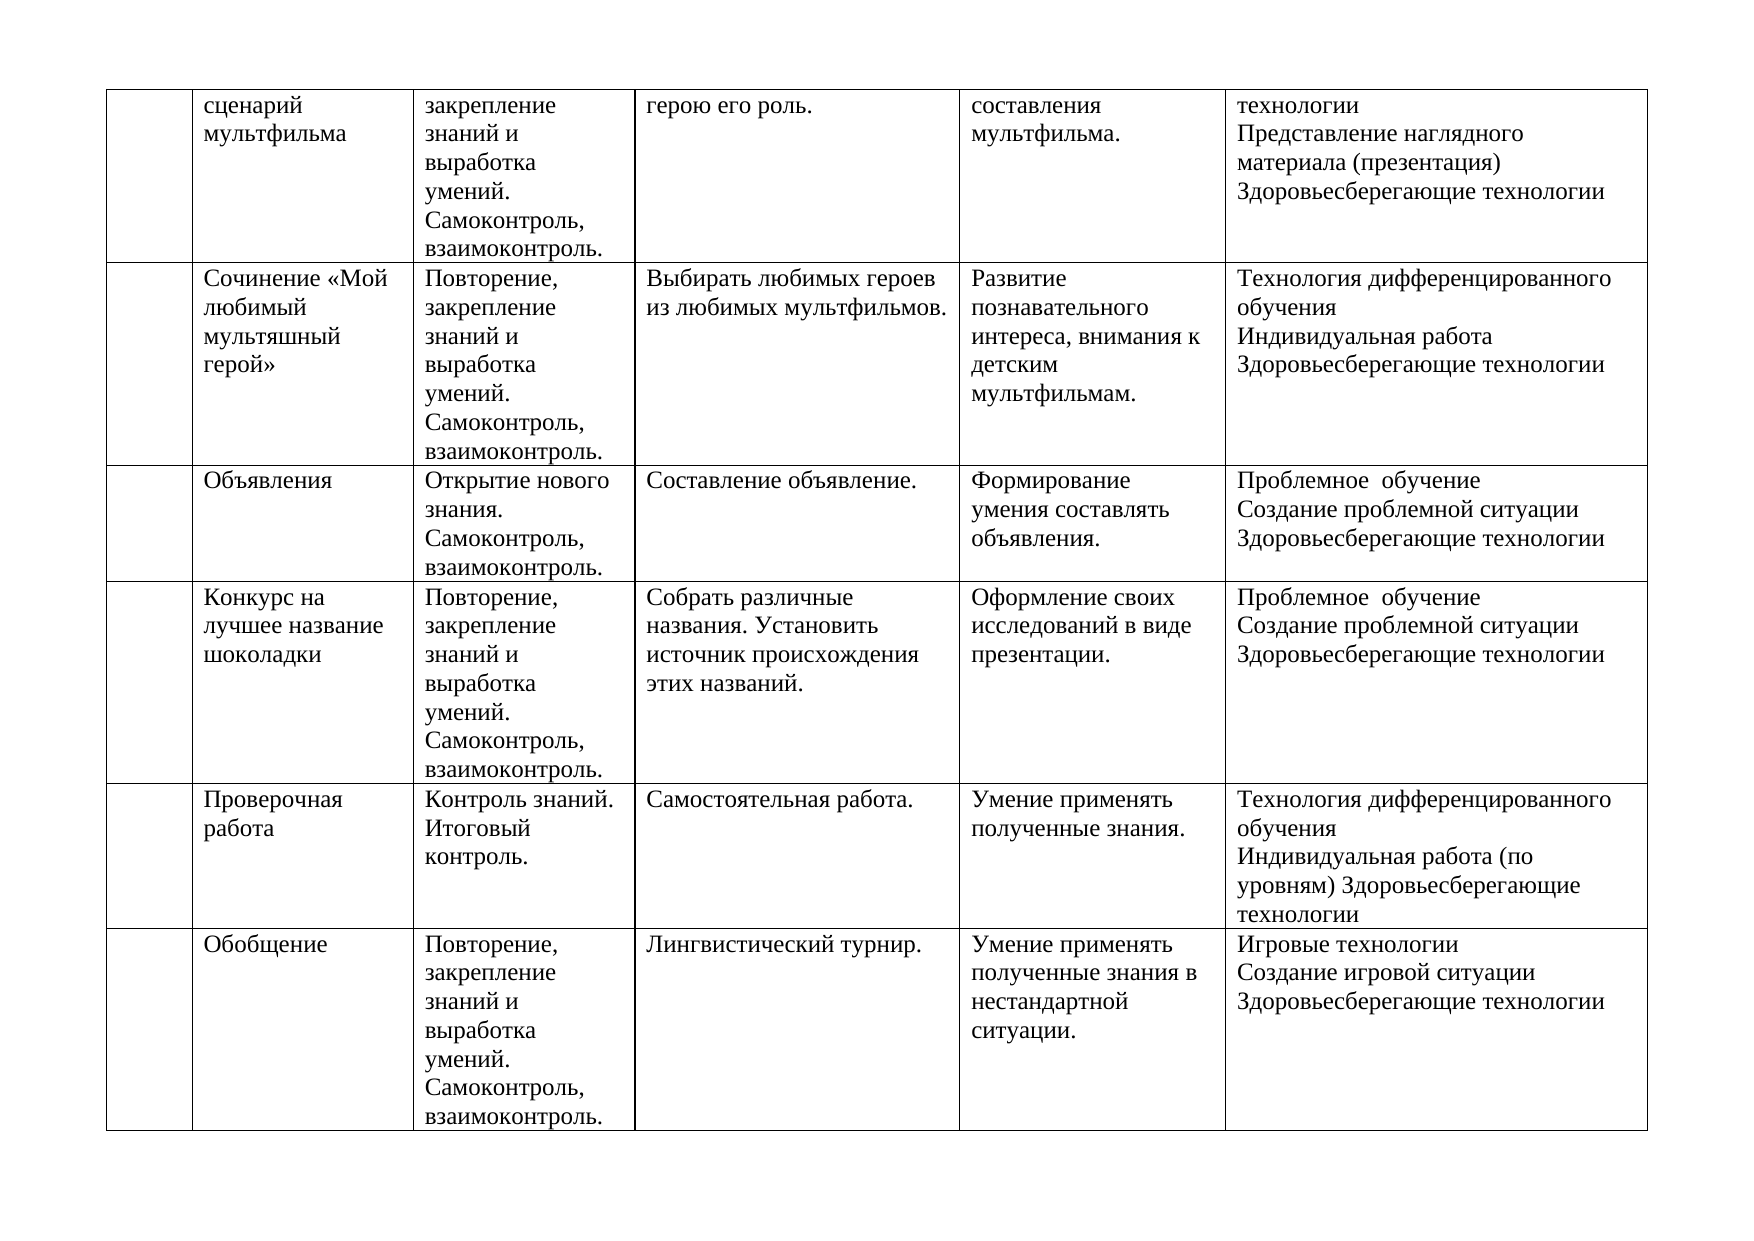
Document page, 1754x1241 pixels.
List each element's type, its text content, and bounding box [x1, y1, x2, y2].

table_cell Открытие нового знания. Самоконтроль, взаимоконтроль. [414, 466, 634, 581]
table_cell [107, 784, 192, 928]
table_cell Обобщение [193, 929, 413, 1130]
table_cell Контроль знаний. Итоговый контроль. [414, 784, 634, 928]
table_cell Сочинение «Мой любимый мультяшный герой» [193, 263, 413, 464]
table_cell Оформление своих исследований в виде презентации. [960, 582, 1225, 783]
table_cell Повторение, закрепление знаний и выработка умений. Самоконтроль, взаимоконтроль. [414, 929, 634, 1130]
table_cell Умение применять полученные знания. [960, 784, 1225, 928]
table_cell Проверочная работа [193, 784, 413, 928]
table_cell Собрать различные названия. Установить источник происхождения этих названий. [636, 582, 959, 783]
table_cell Проблемное обучение Создание проблемной ситуации Здоровьесберегающие технологии [1226, 582, 1647, 783]
table_cell Технология дифференцированного обучения Индивидуальная работа (по уровням) Здоровьесберегающие технологии [1226, 784, 1647, 928]
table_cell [960, 90, 1225, 262]
table_cell Объявления [193, 466, 413, 581]
table_cell Конкурс на лучшее название шоколадки [193, 582, 413, 783]
table_cell Формирование умения составлять объявления. [960, 466, 1225, 581]
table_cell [193, 90, 413, 262]
table_cell Составление объявление. [636, 466, 959, 581]
table_cell Выбирать любимых героев из любимых мультфильмов. [636, 263, 959, 464]
table_cell Технология дифференцированного обучения Индивидуальная работа Здоровьесберегающие технологии [1226, 263, 1647, 464]
table_cell [107, 929, 192, 1130]
table_cell [107, 263, 192, 464]
table_cell Проблемное обучение Создание проблемной ситуации Здоровьесберегающие технологии [1226, 466, 1647, 581]
table_cell Лингвистический турнир. [636, 929, 959, 1130]
table_cell Повторение, закрепление знаний и выработка умений. Самоконтроль, взаимоконтроль. [414, 582, 634, 783]
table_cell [414, 90, 634, 262]
table_cell [107, 90, 192, 262]
table_cell Игровые технологии Создание игровой ситуации Здоровьесберегающие технологии [1226, 929, 1647, 1130]
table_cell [1226, 90, 1647, 262]
table_cell Повторение, закрепление знаний и выработка умений. Самоконтроль, взаимоконтроль. [414, 263, 634, 464]
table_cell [636, 90, 959, 262]
table_cell Умение применять полученные знания в нестандартной ситуации. [960, 929, 1225, 1130]
table_cell Самостоятельная работа. [636, 784, 959, 928]
table_cell Развитие познавательного интереса, внимания к детским мультфильмам. [960, 263, 1225, 464]
table_cell [107, 466, 192, 581]
table_cell [107, 582, 192, 783]
